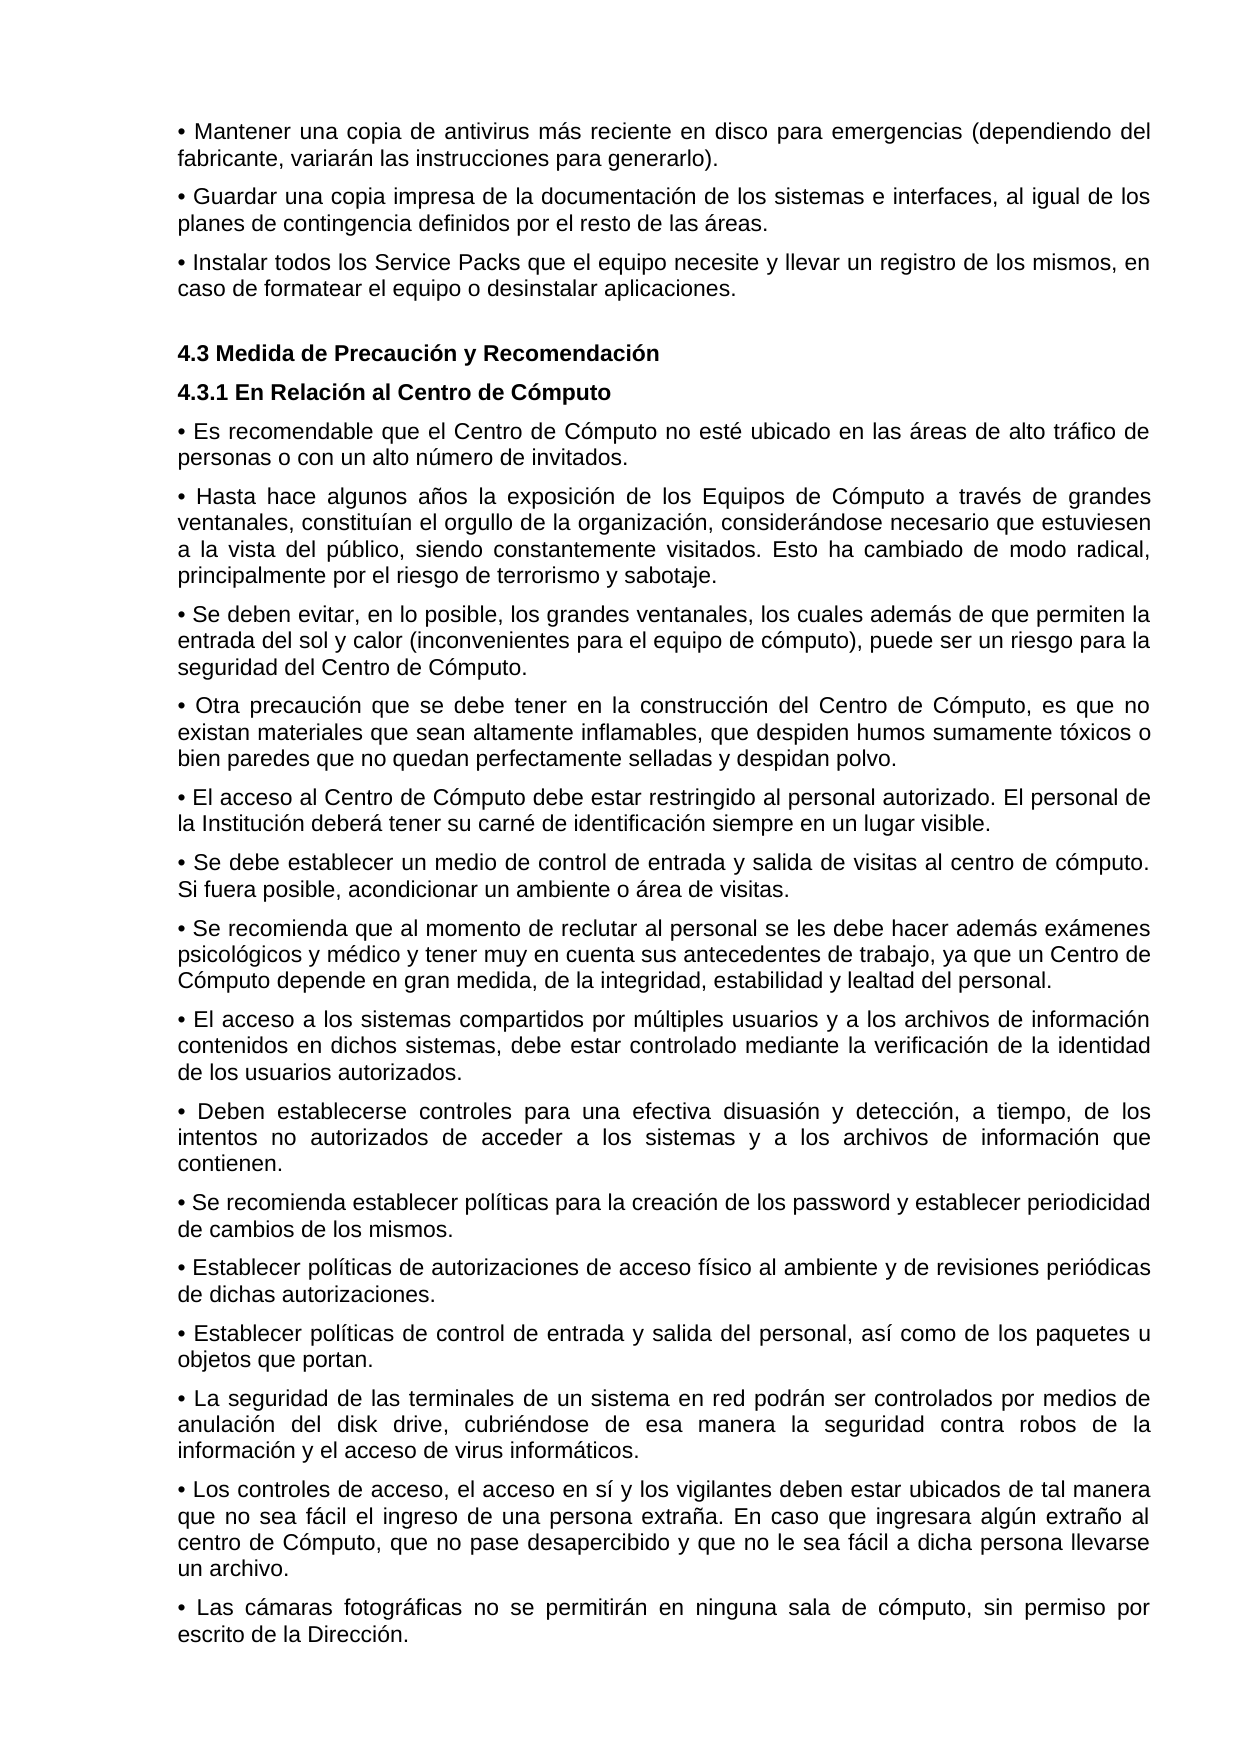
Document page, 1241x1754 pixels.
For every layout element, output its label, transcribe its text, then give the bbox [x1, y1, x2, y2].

text • Instalar todos los Service Packs que el equipo necesite y llevar un registro de los mismos, en caso de formatear el equipo o desinstalar aplicaciones. [177, 248, 1152, 301]
text • Hasta hace algunos años la exposición de los Equipos de Cómputo a través de grandes ventanales, constituían el orgullo de la organización, considerándose necesario que estuviesen a la vista del público, siendo constantemente visitados. Esto ha cambiado de modo radical, principalmente por el riesgo de terrorismo y sabotaje. [177, 483, 1152, 588]
text • Se recomienda que al momento de reclutar al personal se les debe hacer además exámenes psicológicos y médico y tener muy en cuenta sus antecedentes de trabajo, ya que un Centro de Cómputo depende en gran medida, de la integridad, estabilidad y lealtad del personal. [177, 914, 1152, 993]
text • Guardar una copia impresa de la documentación de los sistemas e interfaces, al igual de los planes de contingencia definidos por el resto de las áreas. [177, 183, 1152, 236]
text • Establecer políticas de autorizaciones de acceso físico al ambiente y de revisiones periódicas de dichas autorizaciones. [177, 1254, 1152, 1307]
text • Los controles de acceso, el acceso en sí y los vigilantes deben estar ubicados de tal manera que no sea fácil el ingreso de una persona extraña. En caso que ingresara algún extraño al centro de Cómputo, que no pase desapercibido y que no le sea fácil a dicha persona llevarse un archivo. [177, 1476, 1152, 1582]
text • La seguridad de las terminales de un sistema en red podrán ser controlados por medios de anulación del disk drive, cubriéndose de esa manera la seguridad contra robos de la información y el acceso de virus informáticos. [177, 1385, 1152, 1464]
text • Se recomienda establecer políticas para la creación de los password y establecer periodicidad de cambios de los mismos. [177, 1189, 1152, 1242]
text • Otra precaución que se debe tener en la construcción del Centro de Cómputo, es que no existan materiales que sean altamente inflamables, que despiden humos sumamente tóxicos o bien paredes que no quedan perfectamente selladas y despidan polvo. [177, 692, 1152, 772]
text • El acceso a los sistemas compartidos por múltiples usuarios y a los archivos de información contenidos en dichos sistemas, debe estar controlado mediante la verificación de la identidad de los usuarios autorizados. [177, 1006, 1152, 1085]
text • Mantener una copia de antivirus más reciente en disco para emergencias (dependiendo del fabricante, variarán las instrucciones para generarlo). [177, 118, 1152, 171]
text • Es recomendable que el Centro de Cómputo no esté ubicado en las áreas de alto tráfico de personas o con un alto número de invitados. [177, 418, 1152, 471]
text • El acceso al Centro de Cómputo debe estar restringido al personal autorizado. El personal de la Institución deberá tener su carné de identificación siempre en un lugar visible. [177, 784, 1152, 837]
text • Las cámaras fotográficas no se permitirán en ninguna sala de cómputo, sin permiso por escrito de la Dirección. [177, 1594, 1152, 1647]
text • Se deben evitar, en lo posible, los grandes ventanales, los cuales además de que permiten la entrada del sol y calor (inconvenientes para el equipo de cómputo), puede ser un riesgo para la seguridad del Centro de Cómputo. [177, 601, 1152, 680]
text 4.3.1 En Relación al Centro de Cómputo [177, 379, 1152, 405]
text • Deben establecerse controles para una efectiva disuasión y detección, a tiempo, de los intentos no autorizados de acceder a los sistemas y a los archivos de información que contienen. [177, 1098, 1152, 1177]
text • Se debe establecer un medio de control de entrada y salida de visitas al centro de cómputo. Si fuera posible, acondicionar un ambiente o área de visitas. [177, 849, 1152, 902]
text 4.3 Medida de Precaución y Recomendación [177, 340, 1152, 366]
text • Establecer políticas de control de entrada y salida del personal, así como de los paquetes u objetos que portan. [177, 1319, 1152, 1372]
